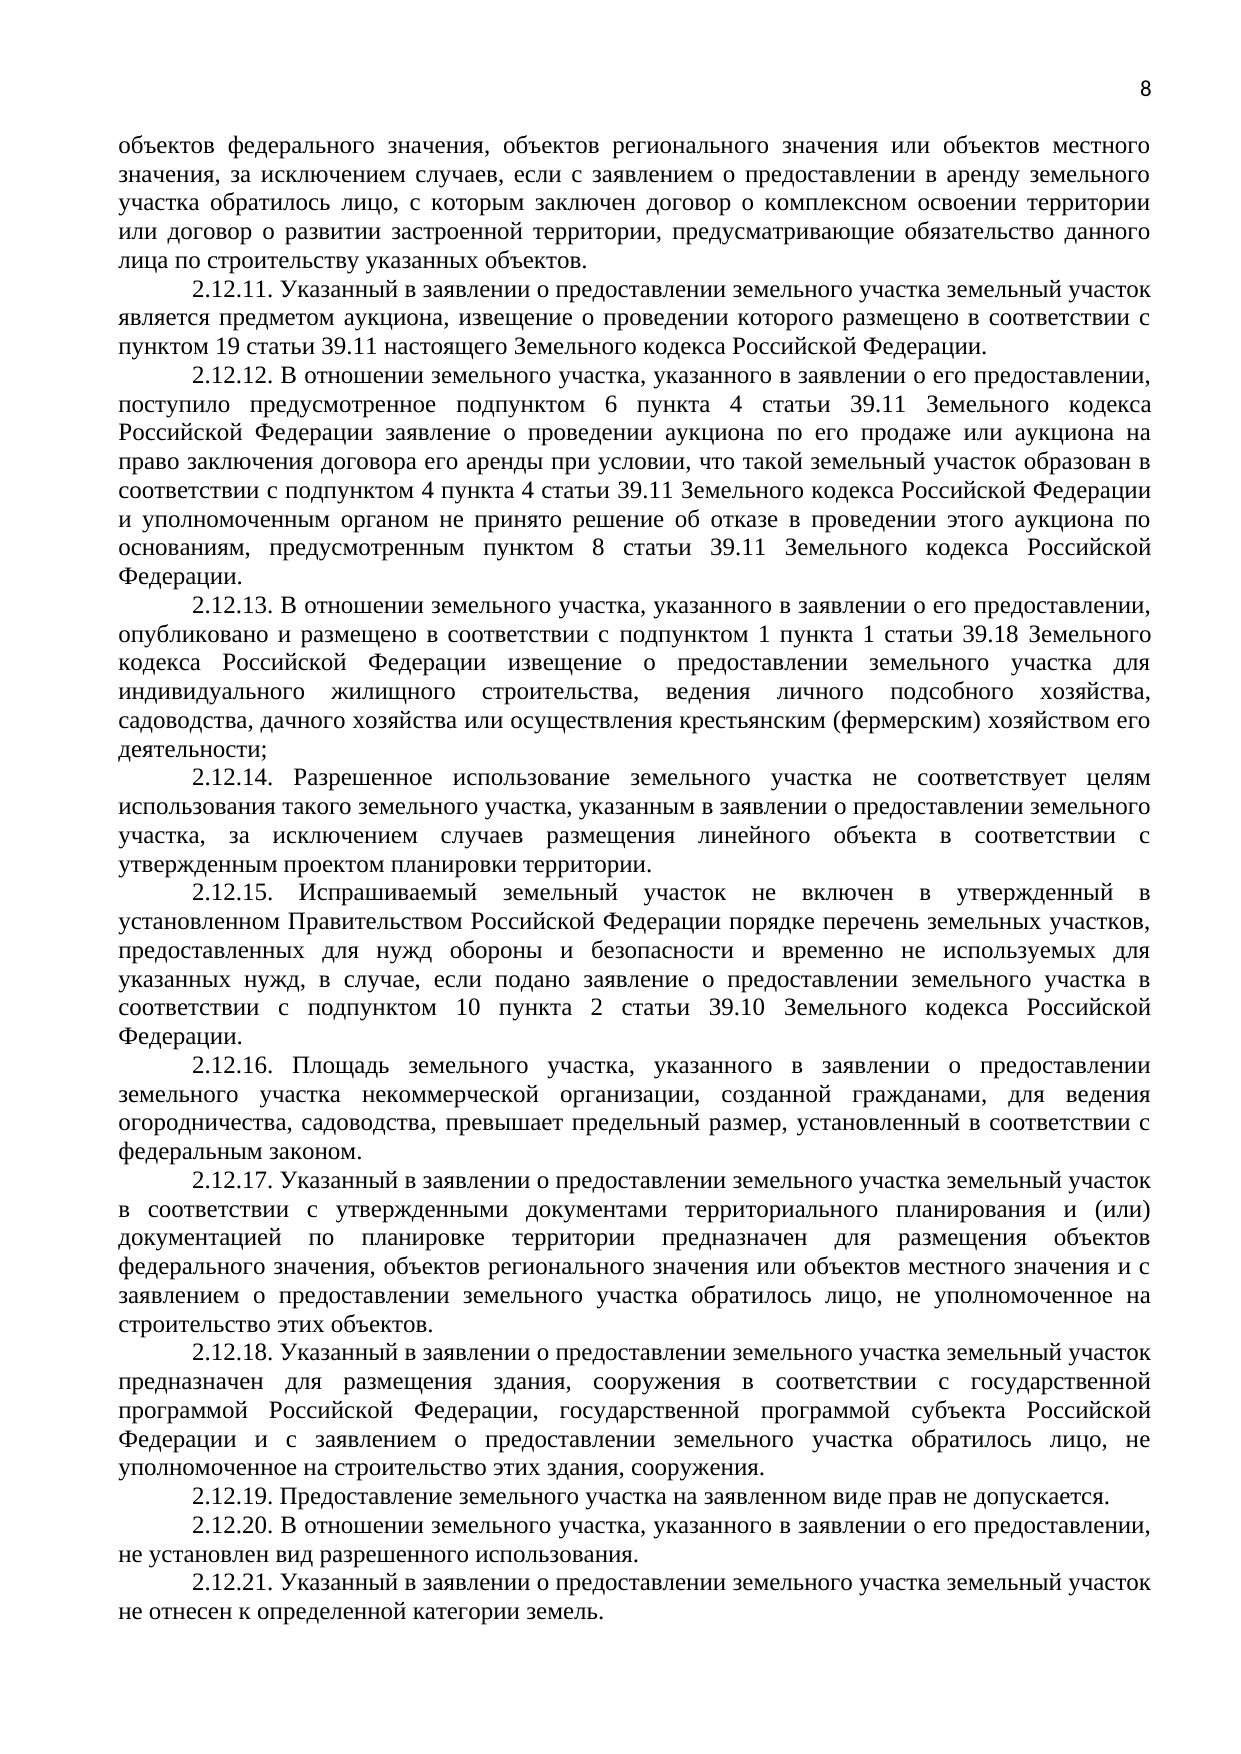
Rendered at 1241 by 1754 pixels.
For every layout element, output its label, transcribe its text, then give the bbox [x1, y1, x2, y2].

text 2.12.18. Указанный в заявлении о предоставлении земельного участка земельный участок предназначен для размещения здания, сооружения в соответствии с государственной программой Российской Федерации, государственной программой субъекта Российской Федерации и с заявлением о предоставлении земельного участка обратилось лицо, не уполномоченное на строительство этих здания, сооружения. [118, 1337, 1152, 1481]
text 2.12.20. В отношении земельного участка, указанного в заявлении о его предоставлении, не установлен вид разрешенного использования. [118, 1510, 1152, 1567]
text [118, 130, 1152, 274]
text 2.12.14. Разрешенное использование земельного участка не соответствует целям использования такого земельного участка, указанным в заявлении о предоставлении земельного участка, за исключением случаев размещения линейного объекта в соответствии с утвержденным проектом планировки территории. [118, 762, 1152, 877]
text 2.12.17. Указанный в заявлении о предоставлении земельного участка земельный участок в соответствии с утвержденными документами территориального планирования и (или) документацией по планировке территории предназначен для размещения объектов федерального значения, объектов регионального значения или объектов местного значения и с заявлением о предоставлении земельного участка обратилось лицо, не уполномоченное на строительство этих объектов. [118, 1165, 1152, 1337]
text 2.12.11. Указанный в заявлении о предоставлении земельного участка земельный участок является предметом аукциона, извещение о проведении которого размещено в соответствии с пунктом 19 статьи 39.11 настоящего Земельного кодекса Российской Федерации. [118, 274, 1152, 360]
text 2.12.15. Испрашиваемый земельный участок не включен в утвержденный в установленном Правительством Российской Федерации порядке перечень земельных участков, предоставленных для нужд обороны и безопасности и временно не используемых для указанных нужд, в случае, если подано заявление о предоставлении земельного участка в соответствии с подпунктом 10 пункта 2 статьи 39.10 Земельного кодекса Российской Федерации. [118, 877, 1152, 1050]
text 2.12.12. В отношении земельного участка, указанного в заявлении о его предоставлении, поступило предусмотренное подпунктом 6 пункта 4 статьи 39.11 Земельного кодекса Российской Федерации заявление о проведении аукциона по его продаже или аукциона на право заключения договора его аренды при условии, что такой земельный участок образован в соответствии с подпунктом 4 пункта 4 статьи 39.11 Земельного кодекса Российской Федерации и уполномоченным органом не принято решение об отказе в проведении этого аукциона по основаниям, предусмотренным пунктом 8 статьи 39.11 Земельного кодекса Российской Федерации. [118, 360, 1152, 590]
text 2.12.21. Указанный в заявлении о предоставлении земельного участка земельный участок не отнесен к определенной категории земель. [118, 1567, 1152, 1625]
text 2.12.19. Предоставление земельного участка на заявленном виде прав не допускается. [118, 1481, 1152, 1510]
text 2.12.16. Площадь земельного участка, указанного в заявлении о предоставлении земельного участка некоммерческой организации, созданной гражданами, для ведения огородничества, садоводства, превышает предельный размер, установленный в соответствии с федеральным законом. [118, 1050, 1152, 1165]
text 2.12.13. В отношении земельного участка, указанного в заявлении о его предоставлении, опубликовано и размещено в соответствии с подпунктом 1 пункта 1 статьи 39.18 Земельного кодекса Российской Федерации извещение о предоставлении земельного участка для индивидуального жилищного строительства, ведения личного подсобного хозяйства, садоводства, дачного хозяйства или осуществления крестьянским (фермерским) хозяйством его деятельности; [118, 590, 1152, 762]
